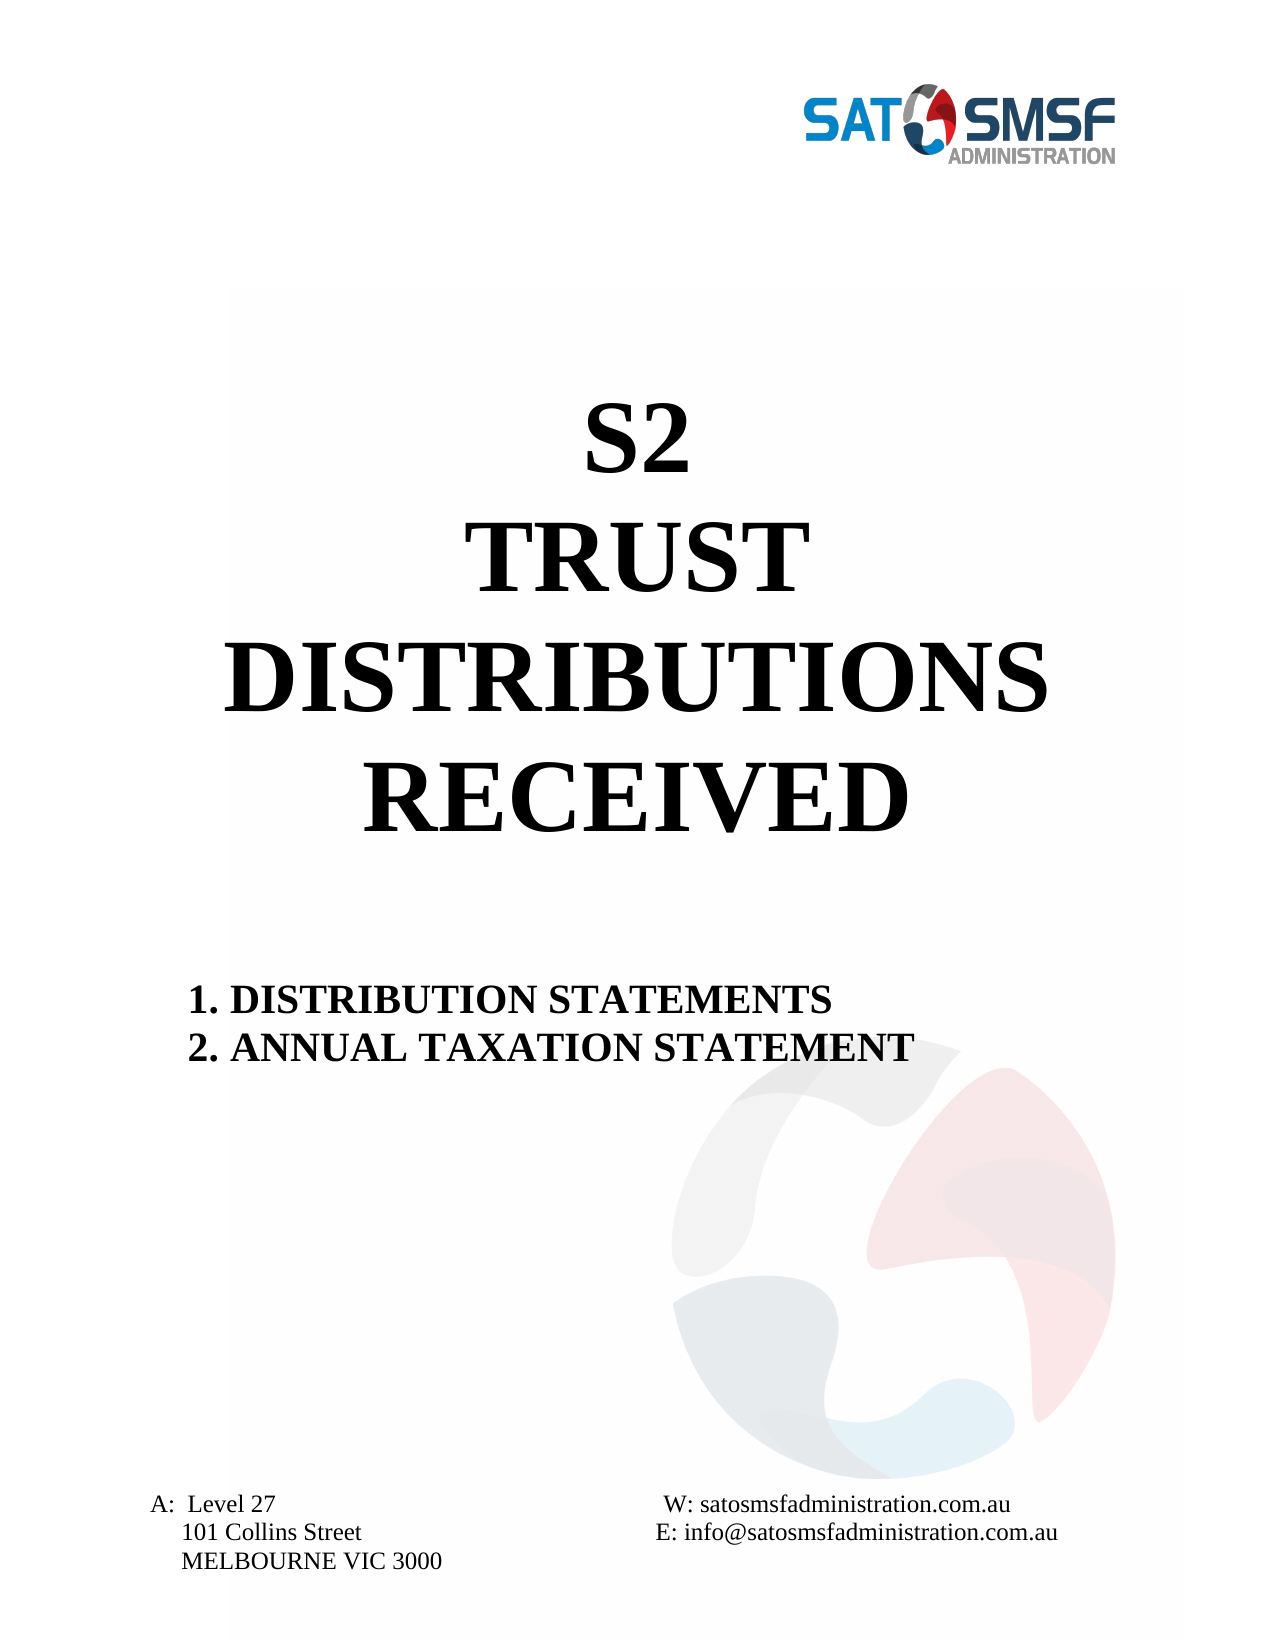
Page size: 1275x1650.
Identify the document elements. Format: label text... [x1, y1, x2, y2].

list ANNUAL TAXATION STATEMENT [187, 1022, 1125, 1070]
picture [792, 75, 1125, 174]
text TRUST DISTRIBUTIONS [150, 494, 1125, 734]
text S2 [150, 375, 1125, 494]
text RECEIVED [150, 734, 1125, 854]
list DISTRIBUTION STATEMENTS [187, 974, 1125, 1022]
picture [227, 288, 1186, 1639]
